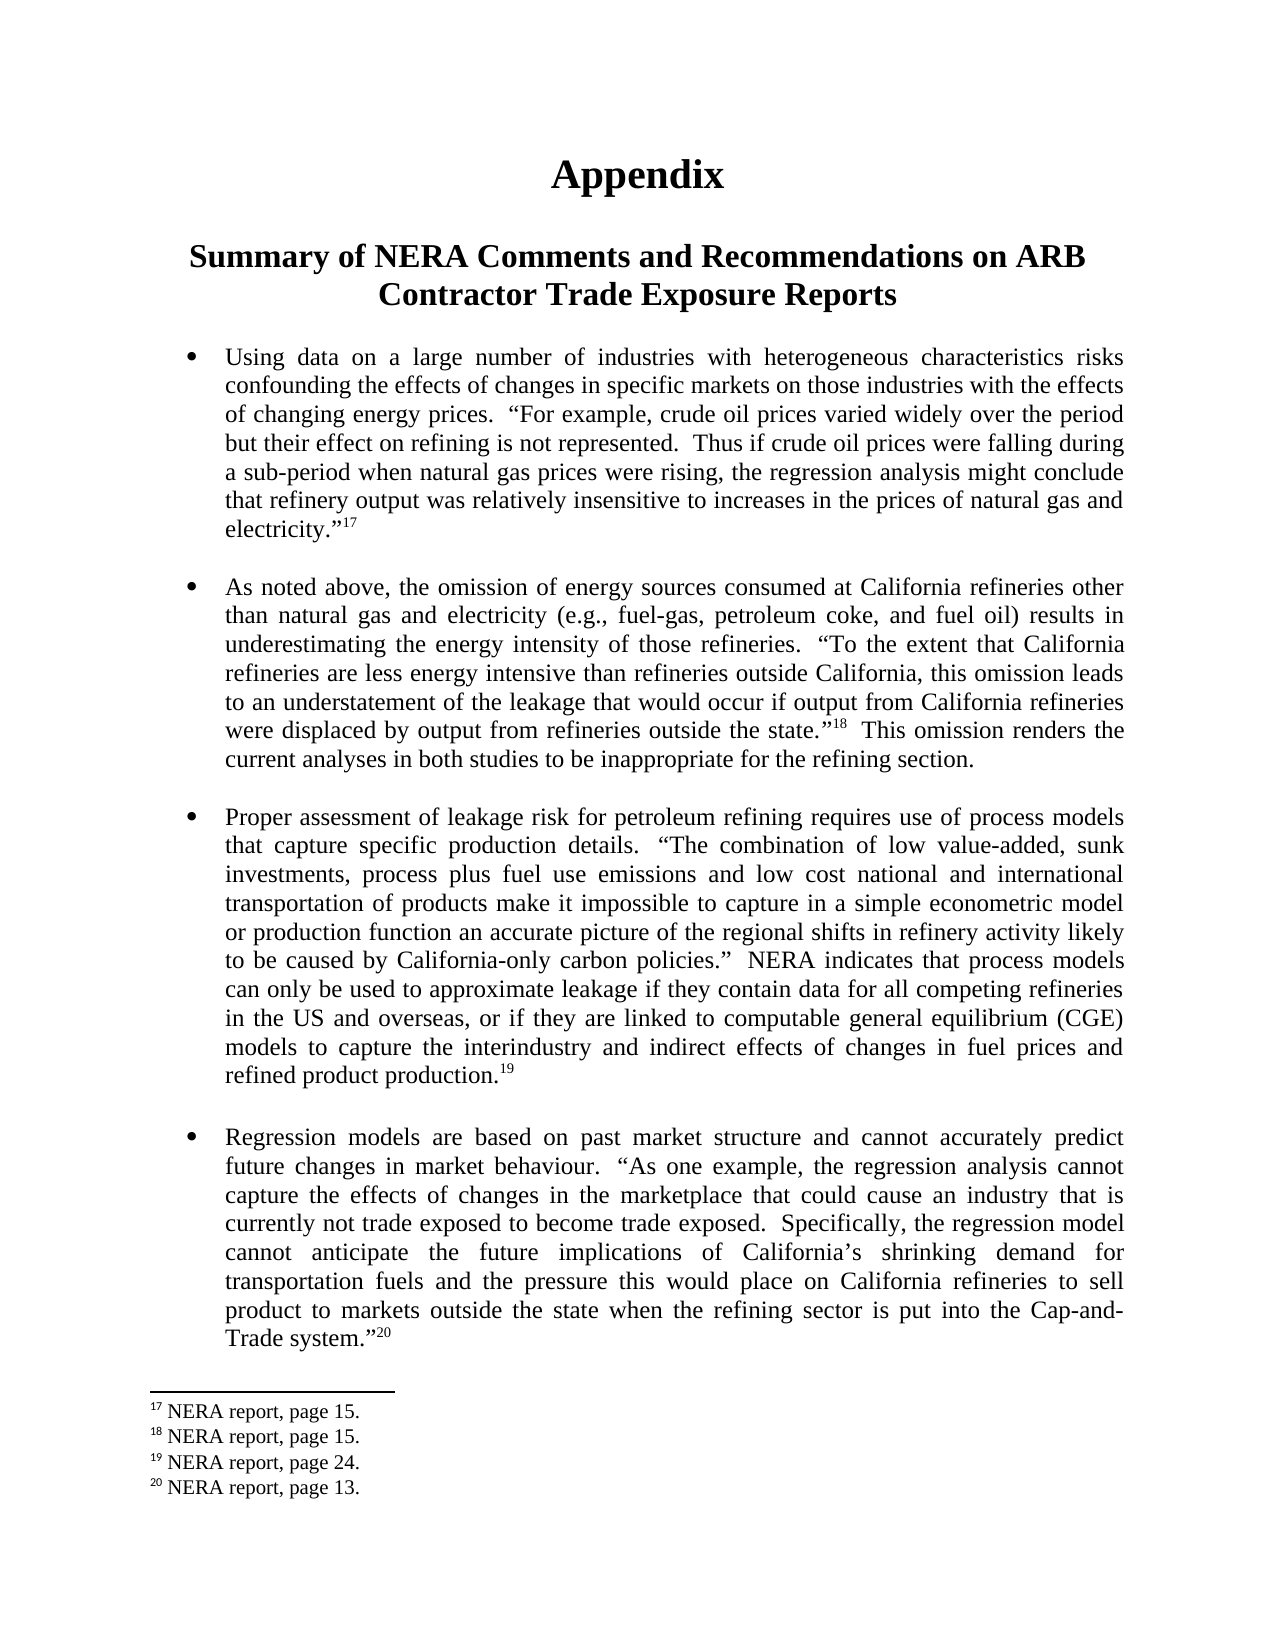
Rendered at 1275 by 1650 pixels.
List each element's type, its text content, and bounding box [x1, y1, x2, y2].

list As noted above, the omission of energy sources consumed at California refineries other than natural gas and electricity (e.g., fuel-gas, petroleum coke, and fuel oil) results in underestimating the energy intensity of those refineries. “To the extent that California refineries are less energy intensive than refineries outside California, this omission leads to an understatement of the leakage that would occur if output from California refineries were displaced by output from refineries outside the state.” This omission renders the current analyses in both studies to be inappropriate for the refining section. [187, 572, 1125, 773]
list Proper assessment of leakage risk for petroleum refining requires use of process models that capture specific production details. “The combination of low value-added, sunk investments, process plus fuel use emissions and low cost national and international transportation of products make it impossible to capture in a simple econometric model or production function an accurate picture of the regional shifts in refinery activity likely to be caused by California-only carbon policies.” NERA indicates that process models can only be used to approximate leakage if they contain data for all competing refineries in the US and overseas, or if they are linked to computable general equilibrium (CGE) models to capture the interindustry and indirect effects of changes in fuel prices and refined product production. [187, 802, 1125, 1089]
text Appendix [150, 150, 1125, 198]
list Using data on a large number of industries with heterogeneous characteristics risks confounding the effects of changes in specific markets on those industries with the effects of changing energy prices. “For example, crude oil prices varied widely over the period but their effect on refining is not represented. Thus if crude oil prices were falling during a sub-period when natural gas prices were rising, the regression analysis might conclude that refinery output was relatively insensitive to increases in the prices of natural gas and electricity.” [187, 342, 1125, 543]
text Summary of NERA Comments and Recommendations on ARB Contractor Trade Exposure Reports [150, 236, 1125, 313]
list Regression models are based on past market structure and cannot accurately predict future changes in market behaviour. “As one example, the regression analysis cannot capture the effects of changes in the marketplace that could cause an industry that is currently not trade exposed to become trade exposed. Specifically, the regression model cannot anticipate the future implications of California’s shrinking demand for transportation fuels and the pressure this would place on California refineries to sell product to markets outside the state when the refining sector is put into the Cap-and-Trade system.” [187, 1122, 1125, 1352]
